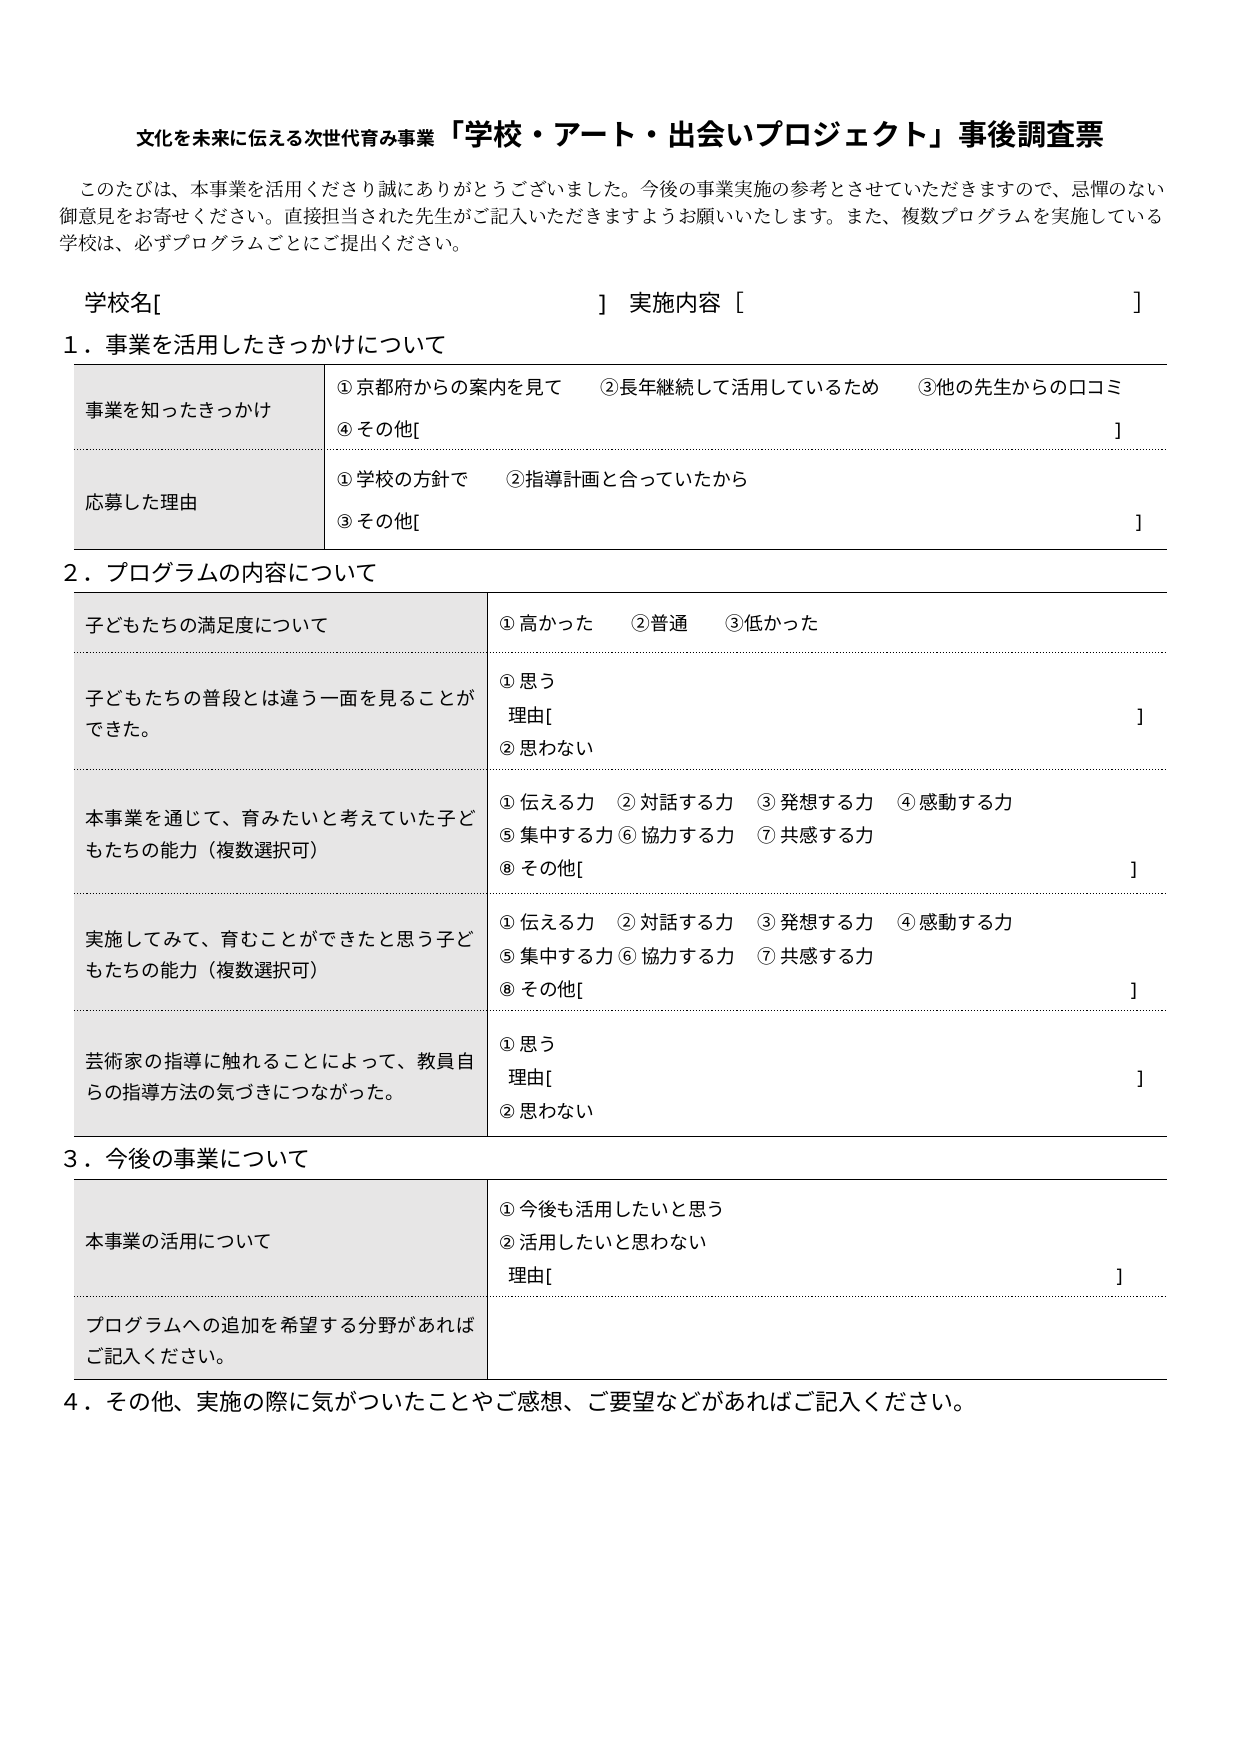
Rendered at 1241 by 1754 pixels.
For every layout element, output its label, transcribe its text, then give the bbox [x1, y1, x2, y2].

text 学校名[ ] 実施内容［ ］ [59, 281, 1181, 323]
table_cell 本事業を通じて、育みたいと考えていた子どもたちの能力（複数選択可） [74, 769, 487, 893]
text このたびは、本事業を活用くださり誠にありがとうございました。今後の事業実施の参考とさせていただきますので、忌憚のない御意見をお寄せください。直接担当された先生がご記入いただきますようお願いいたします。また、複数プログラムを実施している学校は、必ずプログラムごとにご提出ください。 [59, 174, 1181, 255]
table_cell 応募した理由 [74, 449, 324, 549]
table_cell 実施してみて、育むことができたと思う子どもたちの能力（複数選択可） [74, 893, 487, 1010]
text 文化を未来に伝える次世代育み事業「学校・アート・出会いプロジェクト」事後調査票 [59, 91, 1181, 174]
text １．事業を活用したきっかけについて [59, 323, 1181, 364]
table_header ①今後も活用したいと思う ②活用したいと思わない 理由[ ] [488, 1180, 1167, 1296]
table_cell 子どもたちの普段とは違う一面を見ることができた。 [74, 652, 487, 769]
table_header ①京都府からの案内を見て ②長年継続して活用しているため ③他の先生からの口コミ ④その他[ ] [325, 365, 1167, 449]
table_cell ①学校の方針で ②指導計画と合っていたから ③その他[ ] [325, 449, 1167, 549]
table_cell [488, 1296, 1167, 1379]
table_header 事業を知ったきっかけ [74, 365, 324, 449]
text ３．今後の事業について [59, 1137, 1181, 1179]
table_cell ① 伝える力 ② 対話する力 ③ 発想する力 ④ 感動する力 ⑤ 集中する力 ⑥ 協力する力 ⑦ 共感する力 ⑧ その他[ ] [488, 893, 1167, 1010]
table_cell ①思う 理由[ ] ②思わない [488, 1010, 1167, 1136]
table_cell ①思う 理由[ ] ②思わない [488, 652, 1167, 769]
table_header ①高かった ②普通 ③低かった [488, 593, 1167, 652]
table_cell ① 伝える力 ② 対話する力 ③ 発想する力 ④ 感動する力 ⑤ 集中する力 ⑥ 協力する力 ⑦ 共感する力 ⑧ その他[ ] [488, 769, 1167, 893]
text ４．その他、実施の際に気がついたことやご感想、ご要望などがあればご記入ください。 [59, 1380, 1181, 1422]
text ２．プログラムの内容について [59, 550, 1181, 592]
table_cell 芸術家の指導に触れることによって、教員自らの指導方法の気づきにつながった。 [74, 1010, 487, 1136]
table_header 子どもたちの満足度について [74, 593, 487, 652]
table_cell プログラムへの追加を希望する分野があればご記入ください。 [74, 1296, 487, 1379]
table_header 本事業の活用について [74, 1180, 487, 1296]
